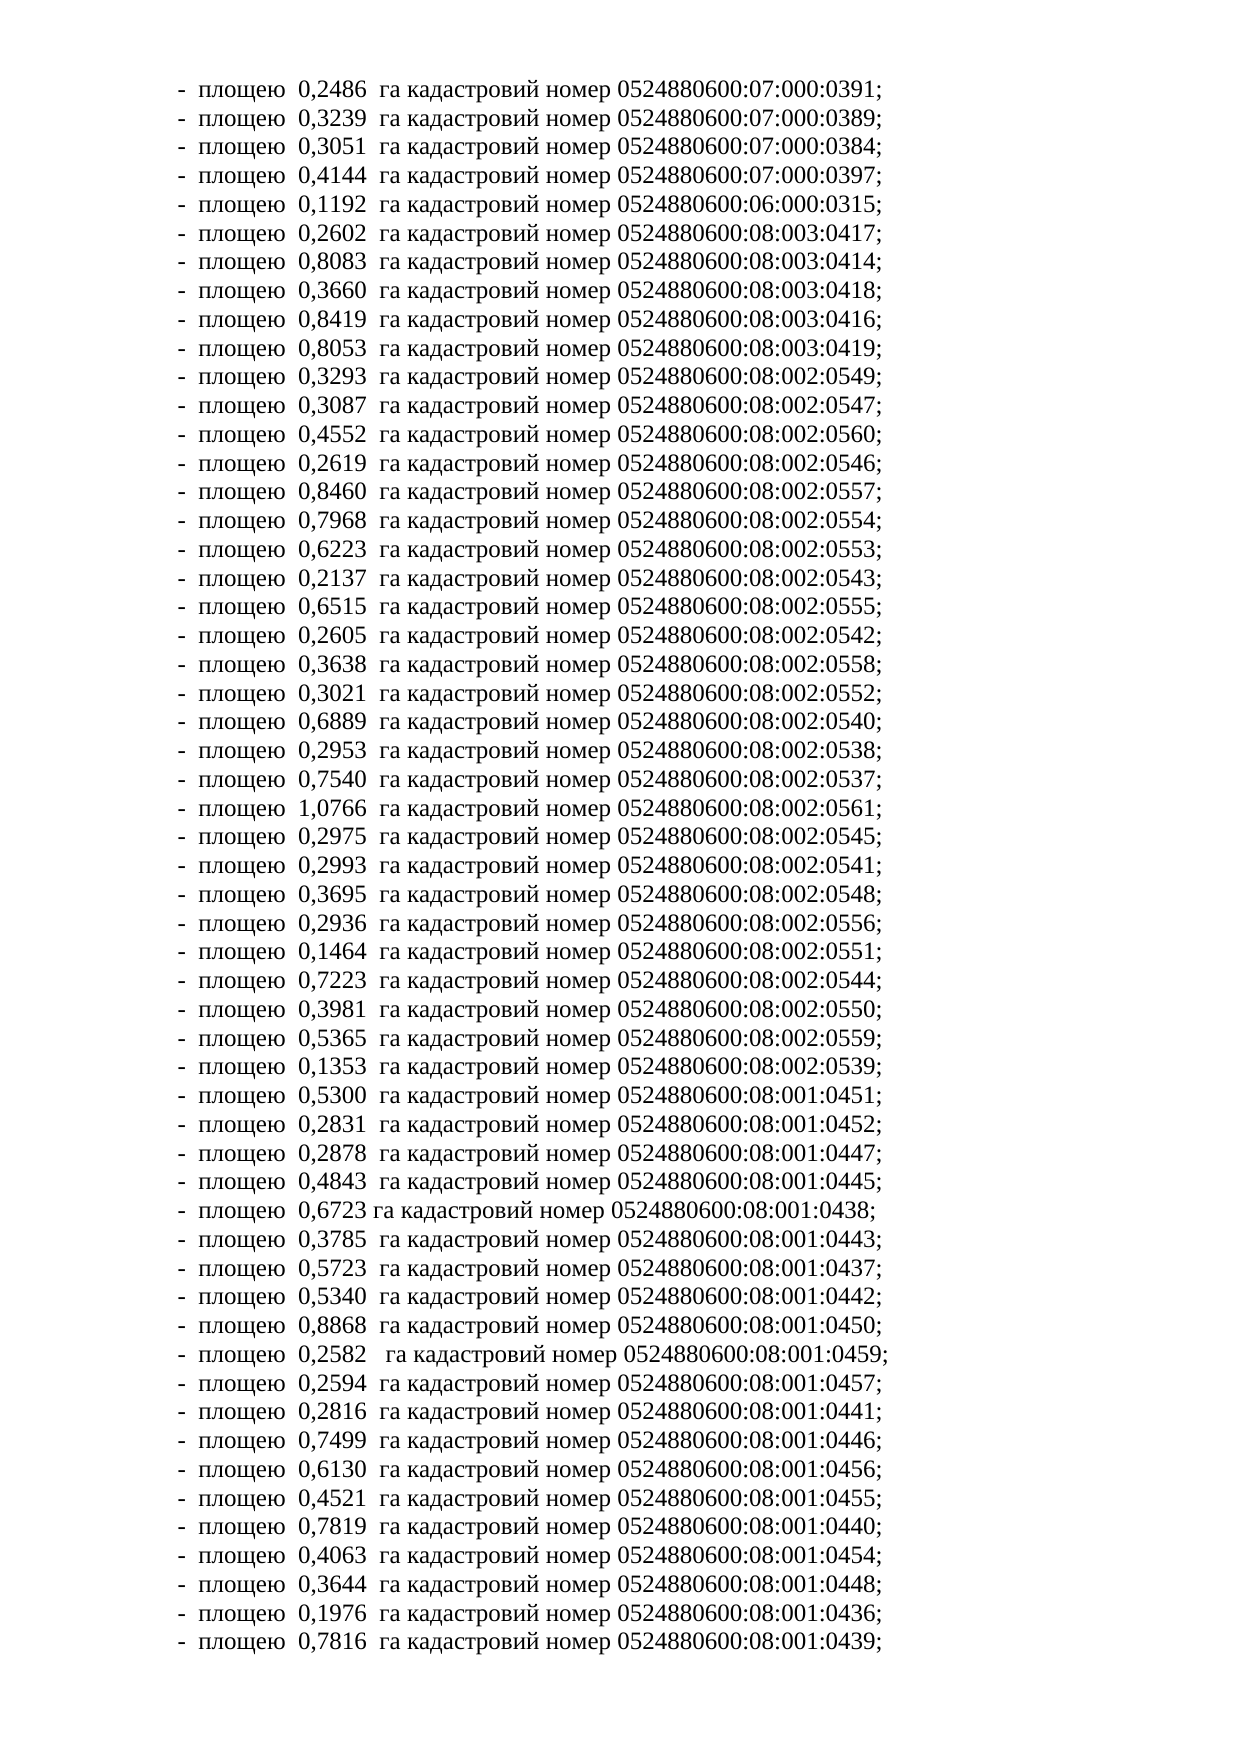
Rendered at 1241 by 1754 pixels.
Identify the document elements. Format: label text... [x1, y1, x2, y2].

text - площею 0,4063 га кадастровий номер 0524880600:08:001:0454; [177, 1540, 1152, 1569]
text - площею 0,2619 га кадастровий номер 0524880600:08:002:0546; [177, 448, 1152, 476]
text - площею 0,2605 га кадастровий номер 0524880600:08:002:0542; [177, 620, 1152, 649]
text - площею 0,3051 га кадастровий номер 0524880600:07:000:0384; [177, 131, 1152, 160]
text - площею 0,3981 га кадастровий номер 0524880600:08:002:0550; [177, 994, 1152, 1023]
text - площею 0,1464 га кадастровий номер 0524880600:08:002:0551; [177, 936, 1152, 965]
text - площею 0,2831 га кадастровий номер 0524880600:08:001:0452; [177, 1109, 1152, 1138]
text - площею 0,7223 га кадастровий номер 0524880600:08:002:0544; [177, 965, 1152, 994]
text - площею 0,4552 га кадастровий номер 0524880600:08:002:0560; [177, 419, 1152, 448]
text - площею 0,4144 га кадастровий номер 0524880600:07:000:0397; [177, 160, 1152, 189]
text - площею 0,6723 га кадастровий номер 0524880600:08:001:0438; [177, 1195, 1152, 1224]
text - площею 0,6223 га кадастровий номер 0524880600:08:002:0553; [177, 534, 1152, 563]
text - площею 1,0766 га кадастровий номер 0524880600:08:002:0561; [177, 793, 1152, 821]
text - площею 0,6889 га кадастровий номер 0524880600:08:002:0540; [177, 706, 1152, 735]
text - площею 0,8419 га кадастровий номер 0524880600:08:003:0416; [177, 304, 1152, 333]
text - площею 0,5340 га кадастровий номер 0524880600:08:001:0442; [177, 1281, 1152, 1310]
text - площею 0,1976 га кадастровий номер 0524880600:08:001:0436; [177, 1598, 1152, 1626]
text - площею 0,7499 га кадастровий номер 0524880600:08:001:0446; [177, 1425, 1152, 1454]
text - площею 0,3087 га кадастровий номер 0524880600:08:002:0547; [177, 390, 1152, 419]
text - площею 0,2486 га кадастровий номер 0524880600:07:000:0391; [177, 74, 1152, 103]
text - площею 0,1192 га кадастровий номер 0524880600:06:000:0315; [177, 189, 1152, 218]
text - площею 0,5300 га кадастровий номер 0524880600:08:001:0451; [177, 1080, 1152, 1109]
text - площею 0,3293 га кадастровий номер 0524880600:08:002:0549; [177, 361, 1152, 390]
text - площею 0,6130 га кадастровий номер 0524880600:08:001:0456; [177, 1454, 1152, 1483]
text - площею 0,3239 га кадастровий номер 0524880600:07:000:0389; [177, 103, 1152, 131]
text - площею 0,3021 га кадастровий номер 0524880600:08:002:0552; [177, 678, 1152, 706]
text - площею 0,2975 га кадастровий номер 0524880600:08:002:0545; [177, 821, 1152, 850]
text - площею 0,7816 га кадастровий номер 0524880600:08:001:0439; [177, 1626, 1152, 1655]
text - площею 0,2137 га кадастровий номер 0524880600:08:002:0543; [177, 563, 1152, 591]
text - площею 0,2993 га кадастровий номер 0524880600:08:002:0541; [177, 850, 1152, 879]
text - площею 0,8053 га кадастровий номер 0524880600:08:003:0419; [177, 333, 1152, 361]
text - площею 0,8083 га кадастровий номер 0524880600:08:003:0414; [177, 246, 1152, 275]
text - площею 0,7819 га кадастровий номер 0524880600:08:001:0440; [177, 1511, 1152, 1540]
text - площею 0,3660 га кадастровий номер 0524880600:08:003:0418; [177, 275, 1152, 304]
text - площею 0,6515 га кадастровий номер 0524880600:08:002:0555; [177, 591, 1152, 620]
text - площею 0,2816 га кадастровий номер 0524880600:08:001:0441; [177, 1396, 1152, 1425]
text - площею 0,4521 га кадастровий номер 0524880600:08:001:0455; [177, 1483, 1152, 1511]
text - площею 0,2936 га кадастровий номер 0524880600:08:002:0556; [177, 908, 1152, 936]
text - площею 0,5723 га кадастровий номер 0524880600:08:001:0437; [177, 1253, 1152, 1281]
text - площею 0,2953 га кадастровий номер 0524880600:08:002:0538; [177, 735, 1152, 764]
text - площею 0,7540 га кадастровий номер 0524880600:08:002:0537; [177, 764, 1152, 793]
text - площею 0,4843 га кадастровий номер 0524880600:08:001:0445; [177, 1166, 1152, 1195]
text - площею 0,1353 га кадастровий номер 0524880600:08:002:0539; [177, 1051, 1152, 1080]
text - площею 0,3638 га кадастровий номер 0524880600:08:002:0558; [177, 649, 1152, 678]
text - площею 0,2602 га кадастровий номер 0524880600:08:003:0417; [177, 218, 1152, 246]
text - площею 0,5365 га кадастровий номер 0524880600:08:002:0559; [177, 1023, 1152, 1051]
text - площею 0,2878 га кадастровий номер 0524880600:08:001:0447; [177, 1138, 1152, 1166]
text - площею 0,3695 га кадастровий номер 0524880600:08:002:0548; [177, 879, 1152, 908]
text - площею 0,7968 га кадастровий номер 0524880600:08:002:0554; [177, 505, 1152, 534]
text - площею 0,2582 га кадастровий номер 0524880600:08:001:0459; [177, 1339, 1152, 1368]
text - площею 0,8868 га кадастровий номер 0524880600:08:001:0450; [177, 1310, 1152, 1339]
text - площею 0,8460 га кадастровий номер 0524880600:08:002:0557; [177, 476, 1152, 505]
text - площею 0,2594 га кадастровий номер 0524880600:08:001:0457; [177, 1368, 1152, 1396]
text - площею 0,3644 га кадастровий номер 0524880600:08:001:0448; [177, 1569, 1152, 1598]
text - площею 0,3785 га кадастровий номер 0524880600:08:001:0443; [177, 1224, 1152, 1253]
